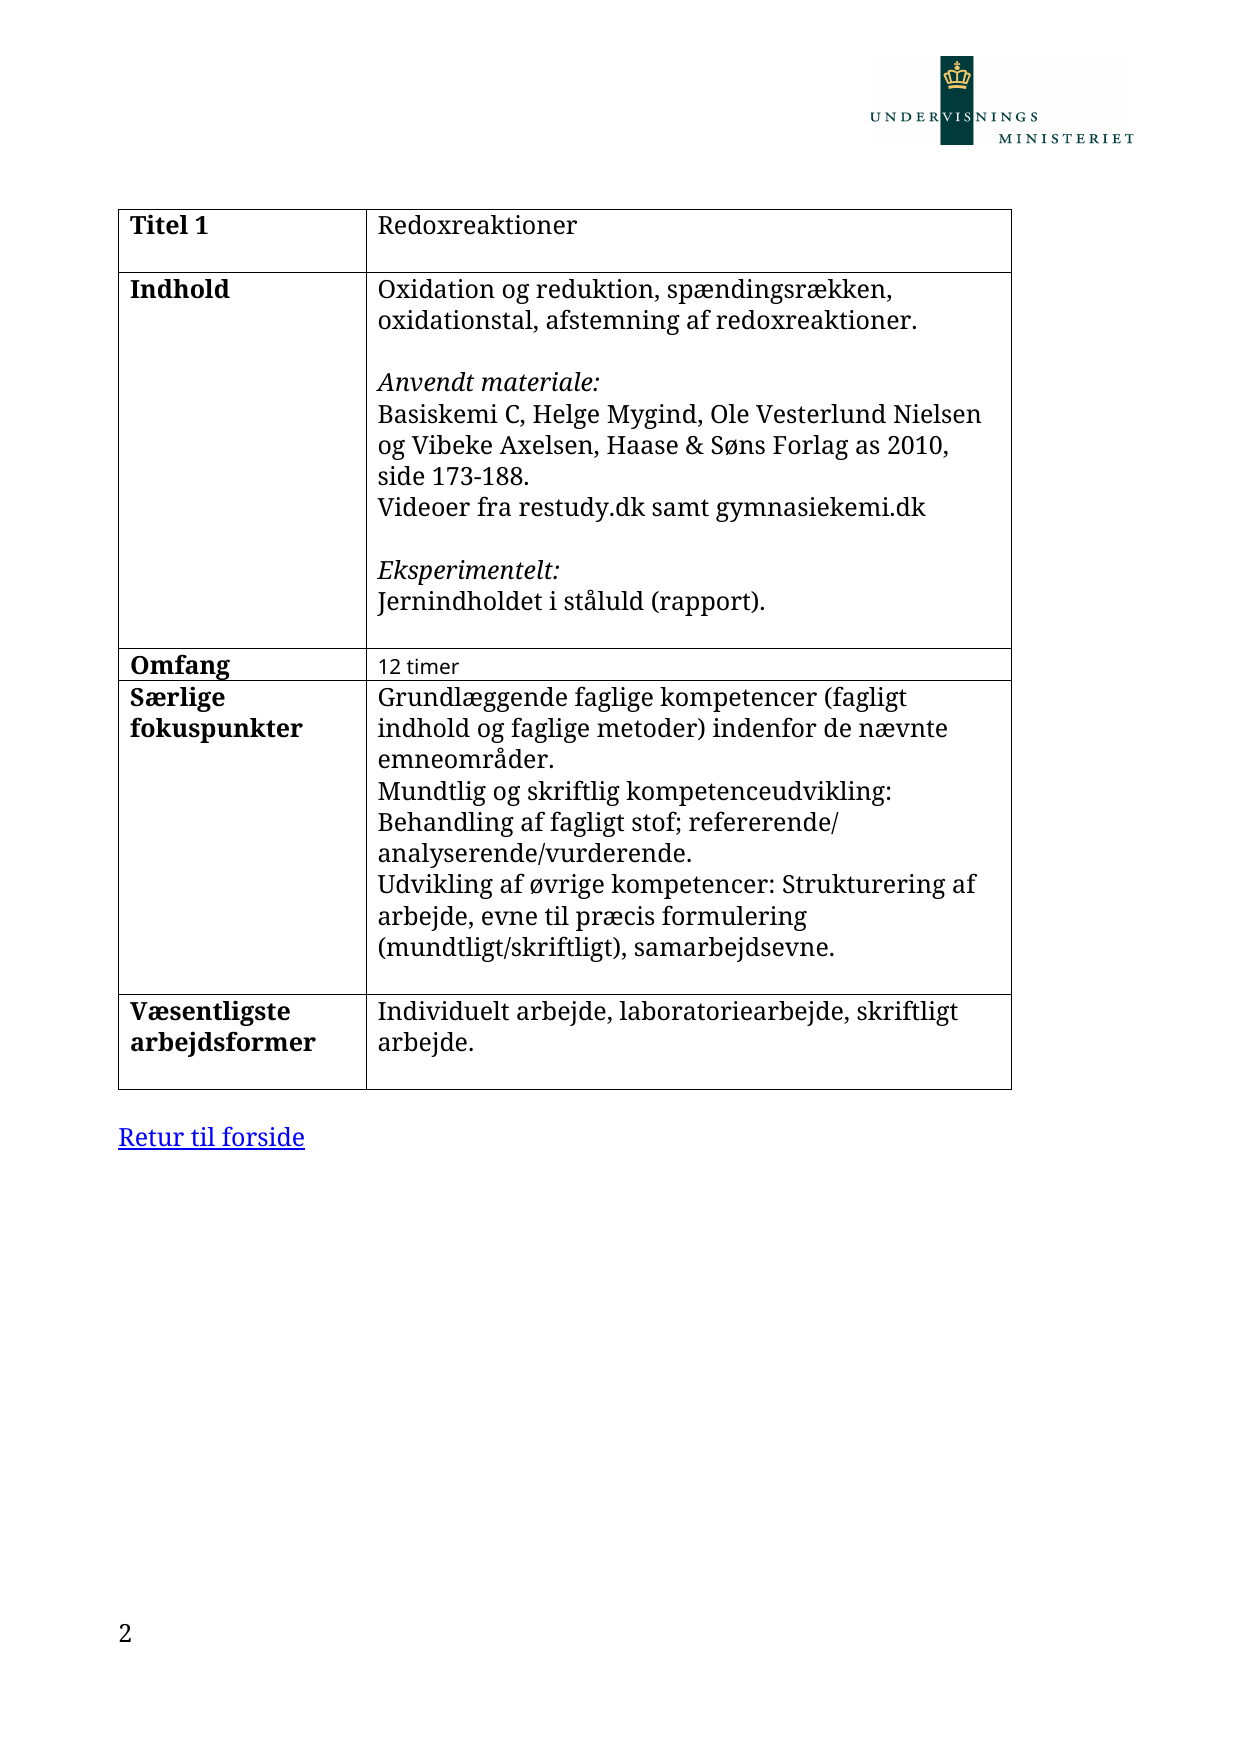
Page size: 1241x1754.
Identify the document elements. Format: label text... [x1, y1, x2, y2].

table_cell 12 timer [367, 649, 1011, 680]
table_cell Særlige fokuspunkter [119, 681, 366, 994]
picture [871, 56, 1134, 145]
text Retur til forside [118, 1121, 1122, 1152]
table_cell Grundlæggende faglige kompetencer (fagligt indhold og faglige metoder) indenfor de nævnte emneområder. Mundtlig og skriftlig kompetenceudvikling: Behandling af fagligt stof; refererende/ analyserende/vurderende. Udvikling af øvrige kompetencer: Strukturering af arbejde, evne til præcis formulering (mundtligt/skriftligt), samarbejdsevne. [367, 681, 1011, 994]
table_cell Individuelt arbejde, laboratoriearbejde, skriftligt arbejde. [367, 995, 1011, 1089]
table_cell Væsentligste arbejdsformer [119, 995, 366, 1089]
table_cell Indhold [119, 273, 366, 648]
table_cell Oxidation og reduktion, spændingsrækken, oxidationstal, afstemning af redoxreaktioner. Anvendt materiale: Basiskemi C, Helge Mygind, Ole Vesterlund Nielsen og Vibeke Axelsen, Haase & Søns Forlag as 2010, side 173-188. Videoer fra restudy.dk samt gymnasiekemi.dk Eksperimentelt: Jernindholdet i ståluld (rapport). [367, 273, 1011, 648]
table_header Titel 1 [119, 210, 366, 272]
table_cell Omfang [119, 649, 366, 680]
table_header Redoxreaktioner [367, 210, 1011, 272]
